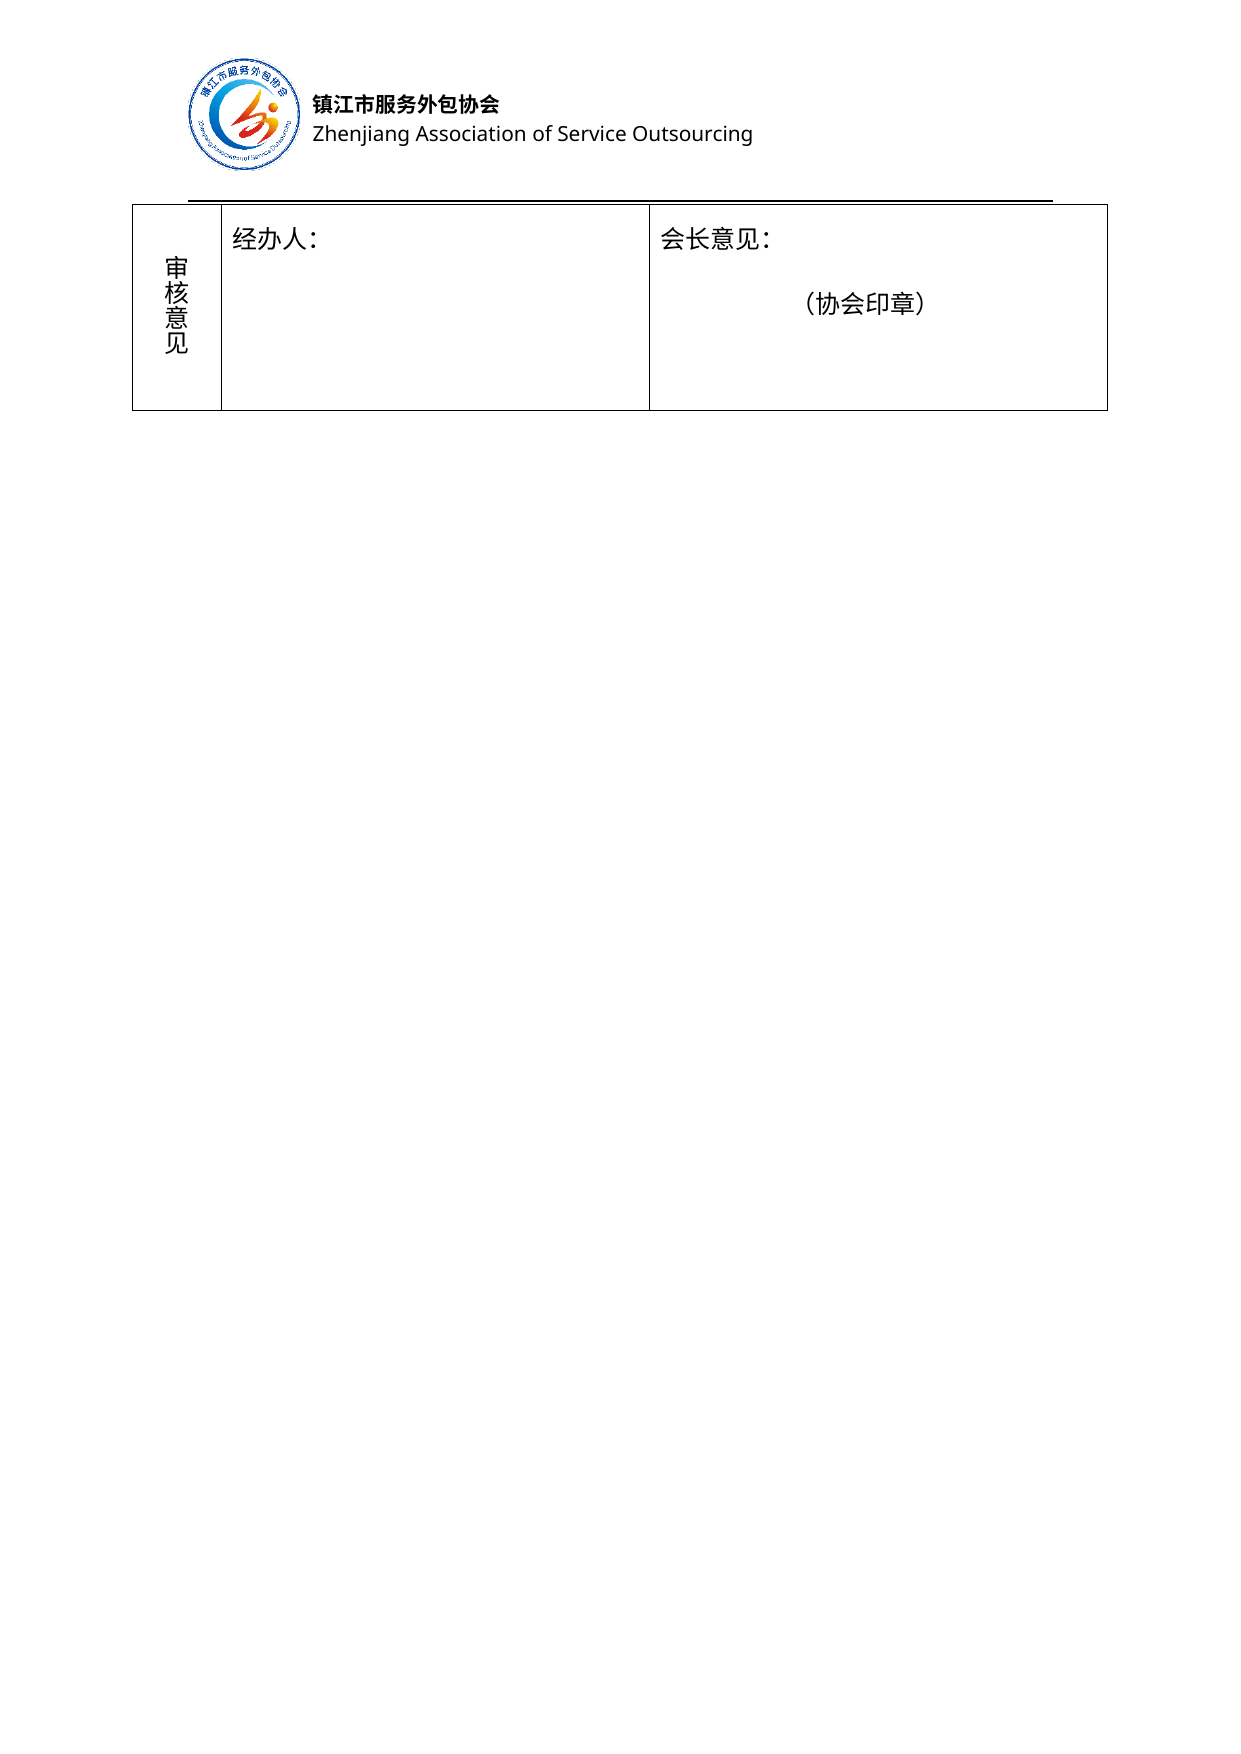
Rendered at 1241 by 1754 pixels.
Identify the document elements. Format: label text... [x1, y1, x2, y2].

table_cell 审核意见 [133, 205, 221, 410]
table_cell 会长意见： （协会印章） 年 月 日 [650, 205, 1107, 410]
picture [187, 57, 300, 171]
table_cell 经办人： 年 月 日 [222, 205, 649, 410]
